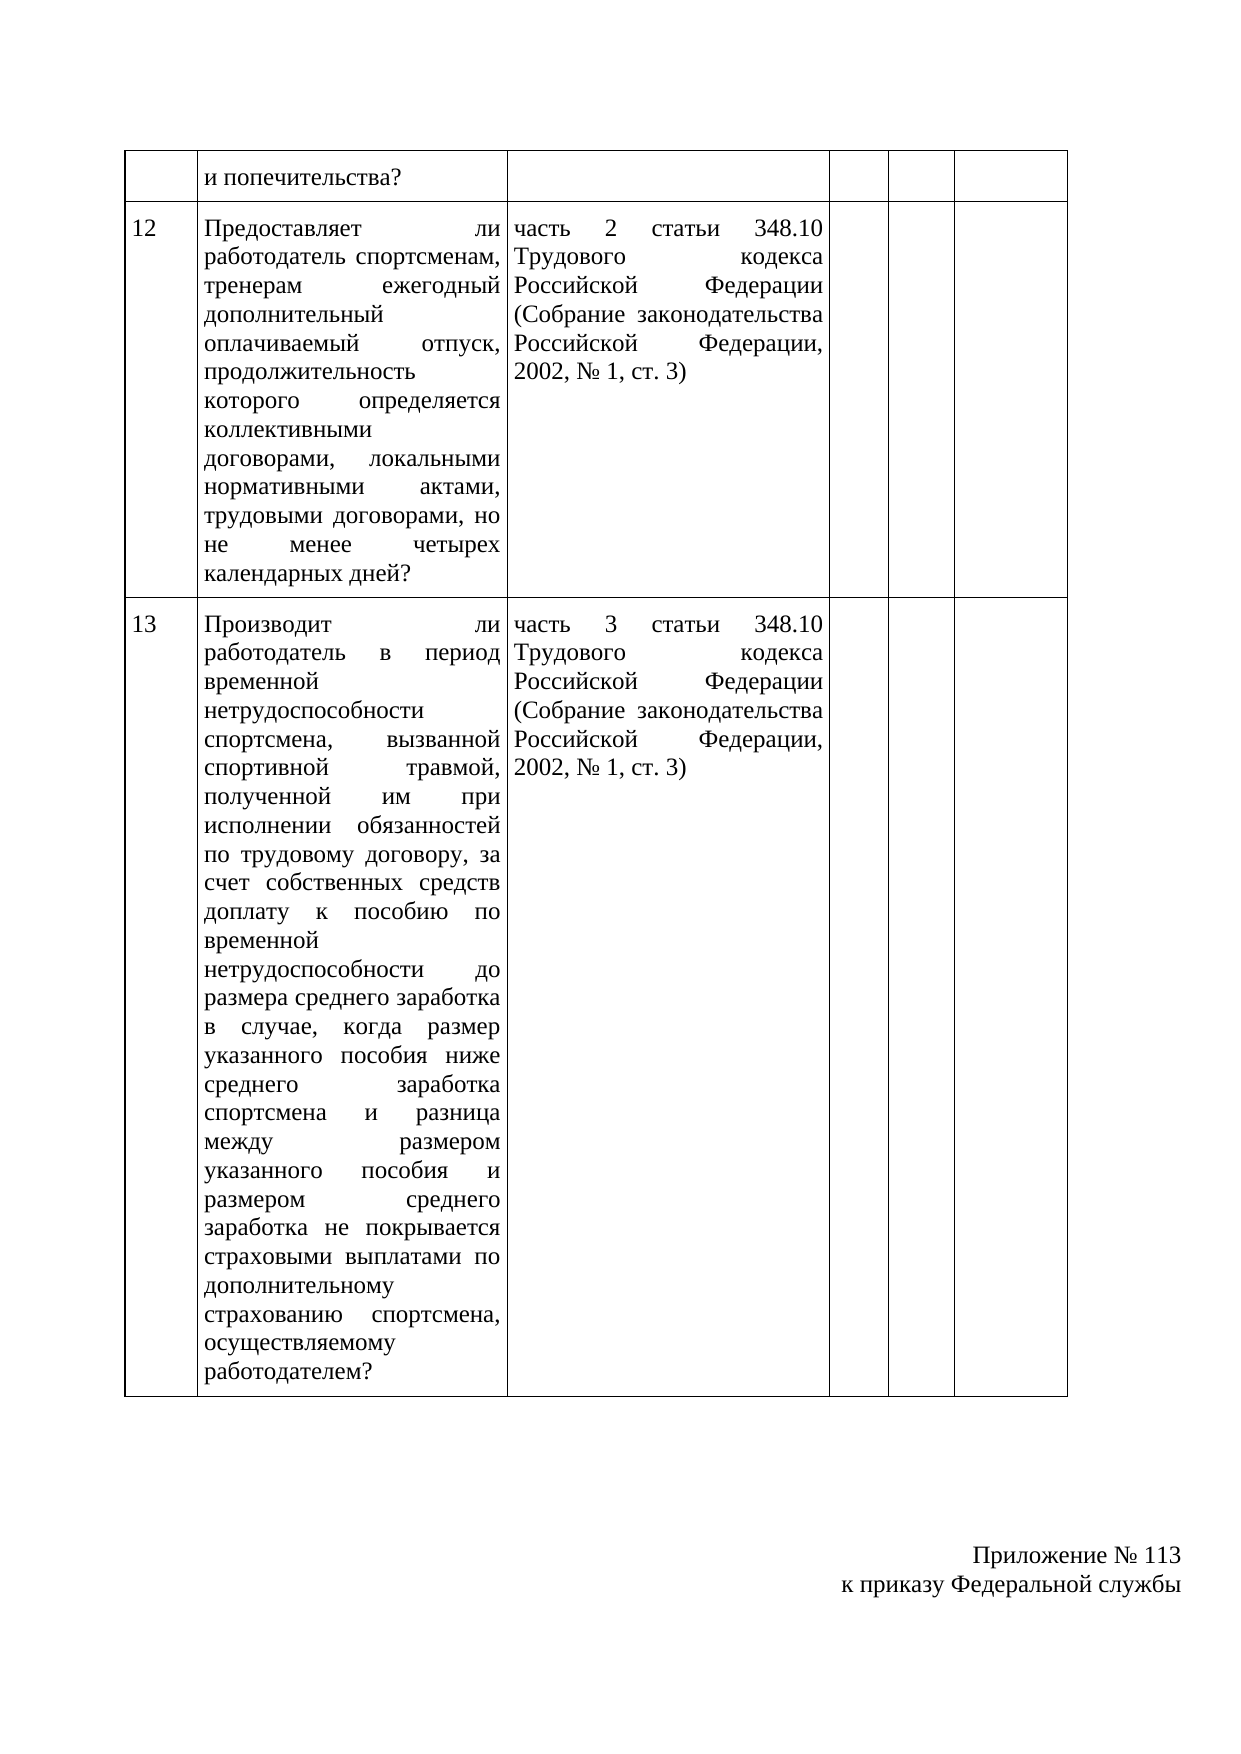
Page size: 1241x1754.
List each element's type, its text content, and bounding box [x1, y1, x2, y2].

table_cell Производит ли работодатель в период временной нетрудоспособности спортсмена, вызванной спортивной травмой, полученной им при исполнении обязанностей по трудовому договору, за счет собственных средств доплату к пособию по временной нетрудоспособности до размера среднего заработка в случае, когда размер указанного пособия ниже среднего заработка спортсмена и разница между размером указанного пособия и размером среднего заработка не покрывается страховыми выплатами по дополнительному страхованию спортсмена, осуществляемому работодателем? [198, 598, 507, 1396]
table_cell [955, 598, 1067, 1396]
table_cell [830, 202, 888, 597]
table_cell 13 [126, 598, 197, 1396]
table_cell часть 3 статьи 348.10 Трудового кодекса Российской Федерации (Собрание законодательства Российской Федерации, 2002, № 1, ст. 3) [508, 598, 829, 1396]
text к приказу Федеральной службы [118, 1569, 1181, 1598]
table_cell [889, 202, 954, 597]
table_cell 12 [126, 202, 197, 597]
table_cell [830, 151, 888, 201]
table_cell [889, 151, 954, 201]
table_cell Предоставляет ли работодатель спортсменам, тренерам ежегодный дополнительный оплачиваемый отпуск, продолжительность которого определяется коллективными договорами, локальными нормативными актами, трудовыми договорами, но не менее четырех календарных дней? [198, 202, 507, 597]
text Приложение № 113 [118, 1540, 1181, 1569]
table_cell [198, 151, 507, 201]
table_cell [955, 202, 1067, 597]
table_cell [955, 151, 1067, 201]
table_cell [889, 598, 954, 1396]
table_cell [830, 598, 888, 1396]
table_cell часть 2 статьи 348.10 Трудового кодекса Российской Федерации (Собрание законодательства Российской Федерации, 2002, № 1, ст. 3) [508, 202, 829, 597]
